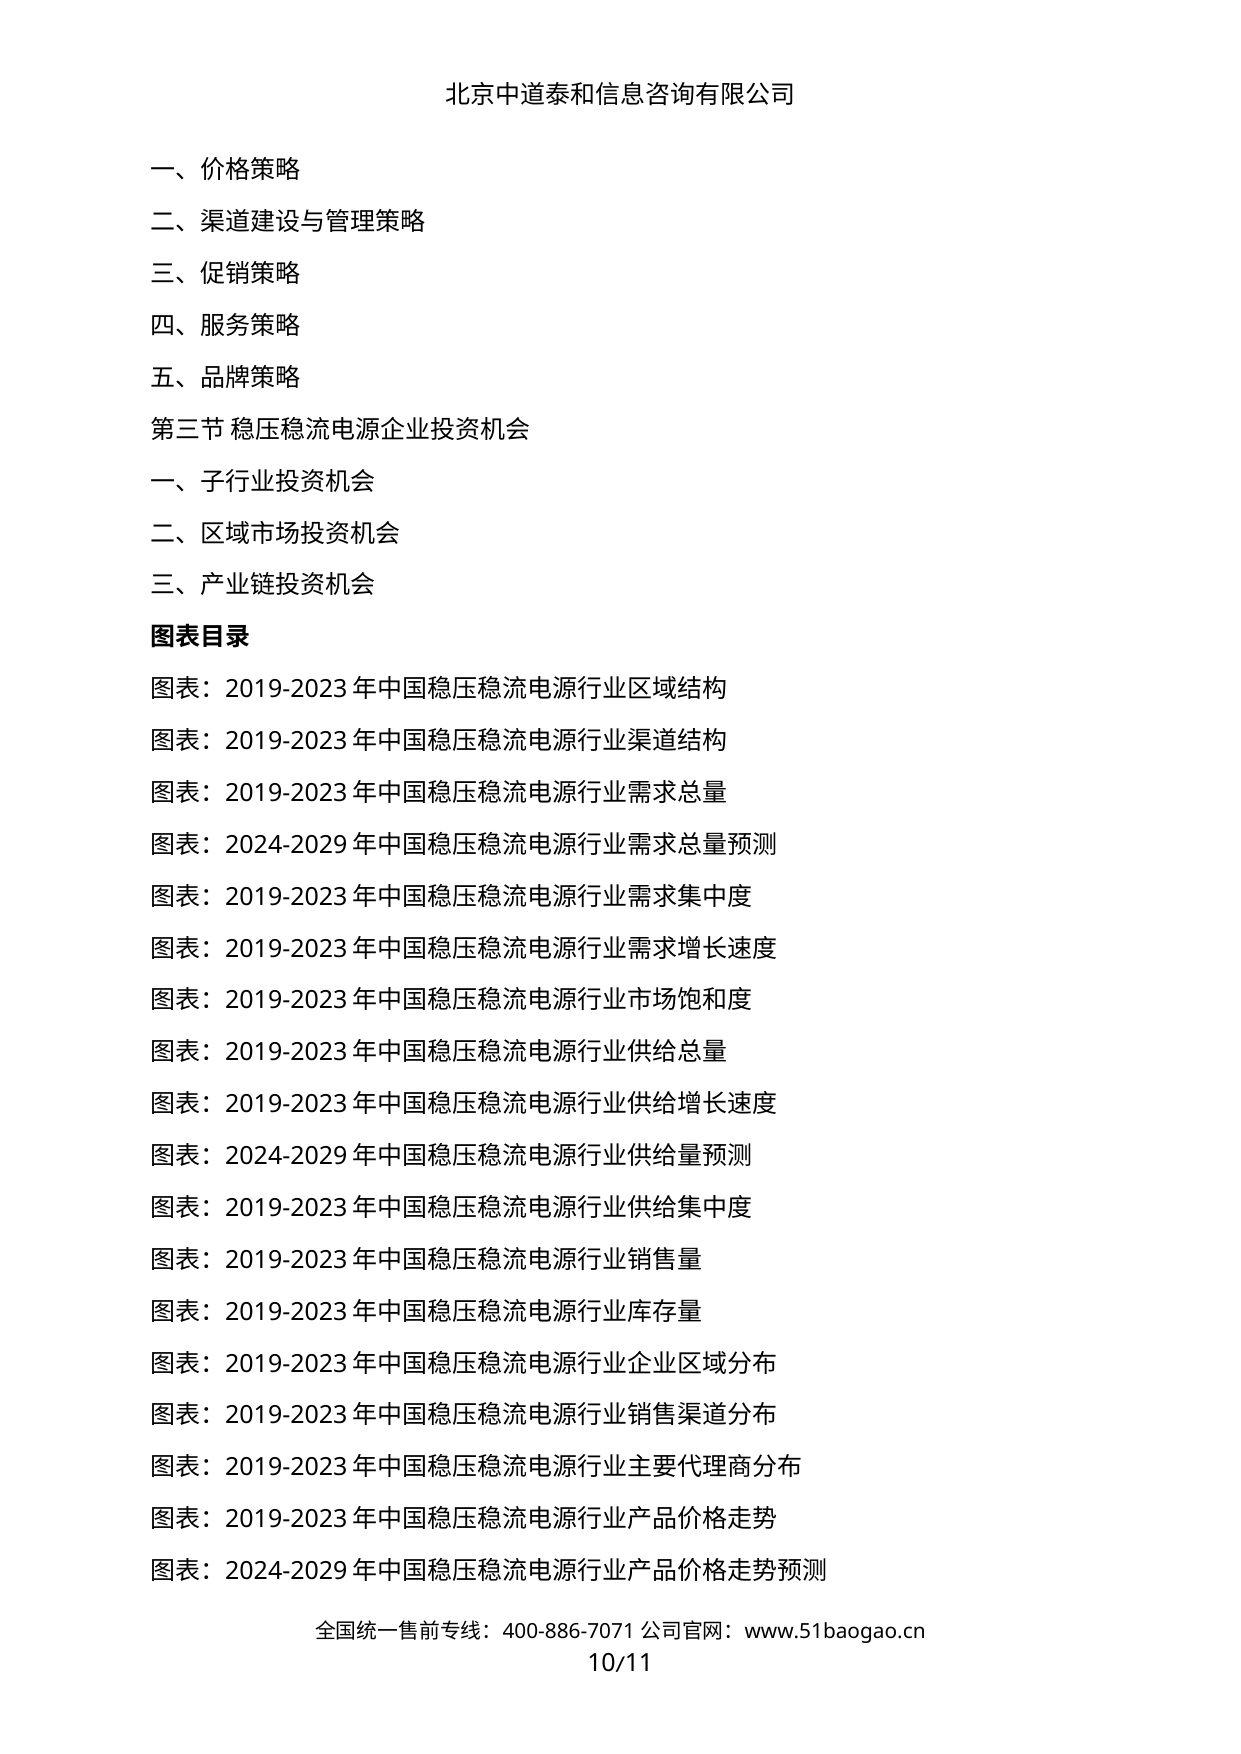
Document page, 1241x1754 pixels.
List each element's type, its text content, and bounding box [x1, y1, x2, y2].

text 四、服务策略 [150, 306, 1090, 342]
text 图表：2019-2023年中国稳压稳流电源行业供给增长速度 [150, 1084, 1090, 1120]
text 图表：2019-2023年中国稳压稳流电源行业主要代理商分布 [150, 1447, 1090, 1483]
text 图表目录 [150, 617, 1090, 653]
text 五、品牌策略 [150, 357, 1090, 394]
text 二、区域市场投资机会 [150, 513, 1090, 549]
text 图表：2024-2029年中国稳压稳流电源行业需求总量预测 [150, 824, 1090, 861]
text 图表：2019-2023年中国稳压稳流电源行业企业区域分布 [150, 1343, 1090, 1379]
text 图表：2019-2023年中国稳压稳流电源行业销售渠道分布 [150, 1395, 1090, 1431]
text 三、产业链投资机会 [150, 565, 1090, 601]
text 图表：2019-2023年中国稳压稳流电源行业需求总量 [150, 772, 1090, 809]
text 一、子行业投资机会 [150, 461, 1090, 497]
text 图表：2019-2023年中国稳压稳流电源行业区域结构 [150, 669, 1090, 705]
text 图表：2019-2023年中国稳压稳流电源行业需求集中度 [150, 876, 1090, 912]
text 图表：2024-2029年中国稳压稳流电源行业供给量预测 [150, 1136, 1090, 1172]
text 图表：2019-2023年中国稳压稳流电源行业库存量 [150, 1291, 1090, 1327]
text 一、价格策略 [150, 150, 1090, 186]
text 图表：2019-2023年中国稳压稳流电源行业渠道结构 [150, 721, 1090, 757]
text 图表：2024-2029年中国稳压稳流电源行业产品价格走势预测 [150, 1551, 1090, 1587]
text 二、渠道建设与管理策略 [150, 202, 1090, 238]
text 图表：2019-2023年中国稳压稳流电源行业供给总量 [150, 1032, 1090, 1068]
text 图表：2019-2023年中国稳压稳流电源行业供给集中度 [150, 1187, 1090, 1224]
text 三、促销策略 [150, 254, 1090, 290]
text 图表：2019-2023年中国稳压稳流电源行业市场饱和度 [150, 980, 1090, 1016]
text 图表：2019-2023年中国稳压稳流电源行业销售量 [150, 1239, 1090, 1276]
text 图表：2019-2023年中国稳压稳流电源行业需求增长速度 [150, 928, 1090, 964]
text 第三节 稳压稳流电源企业投资机会 [150, 409, 1090, 446]
text 图表：2019-2023年中国稳压稳流电源行业产品价格走势 [150, 1499, 1090, 1535]
